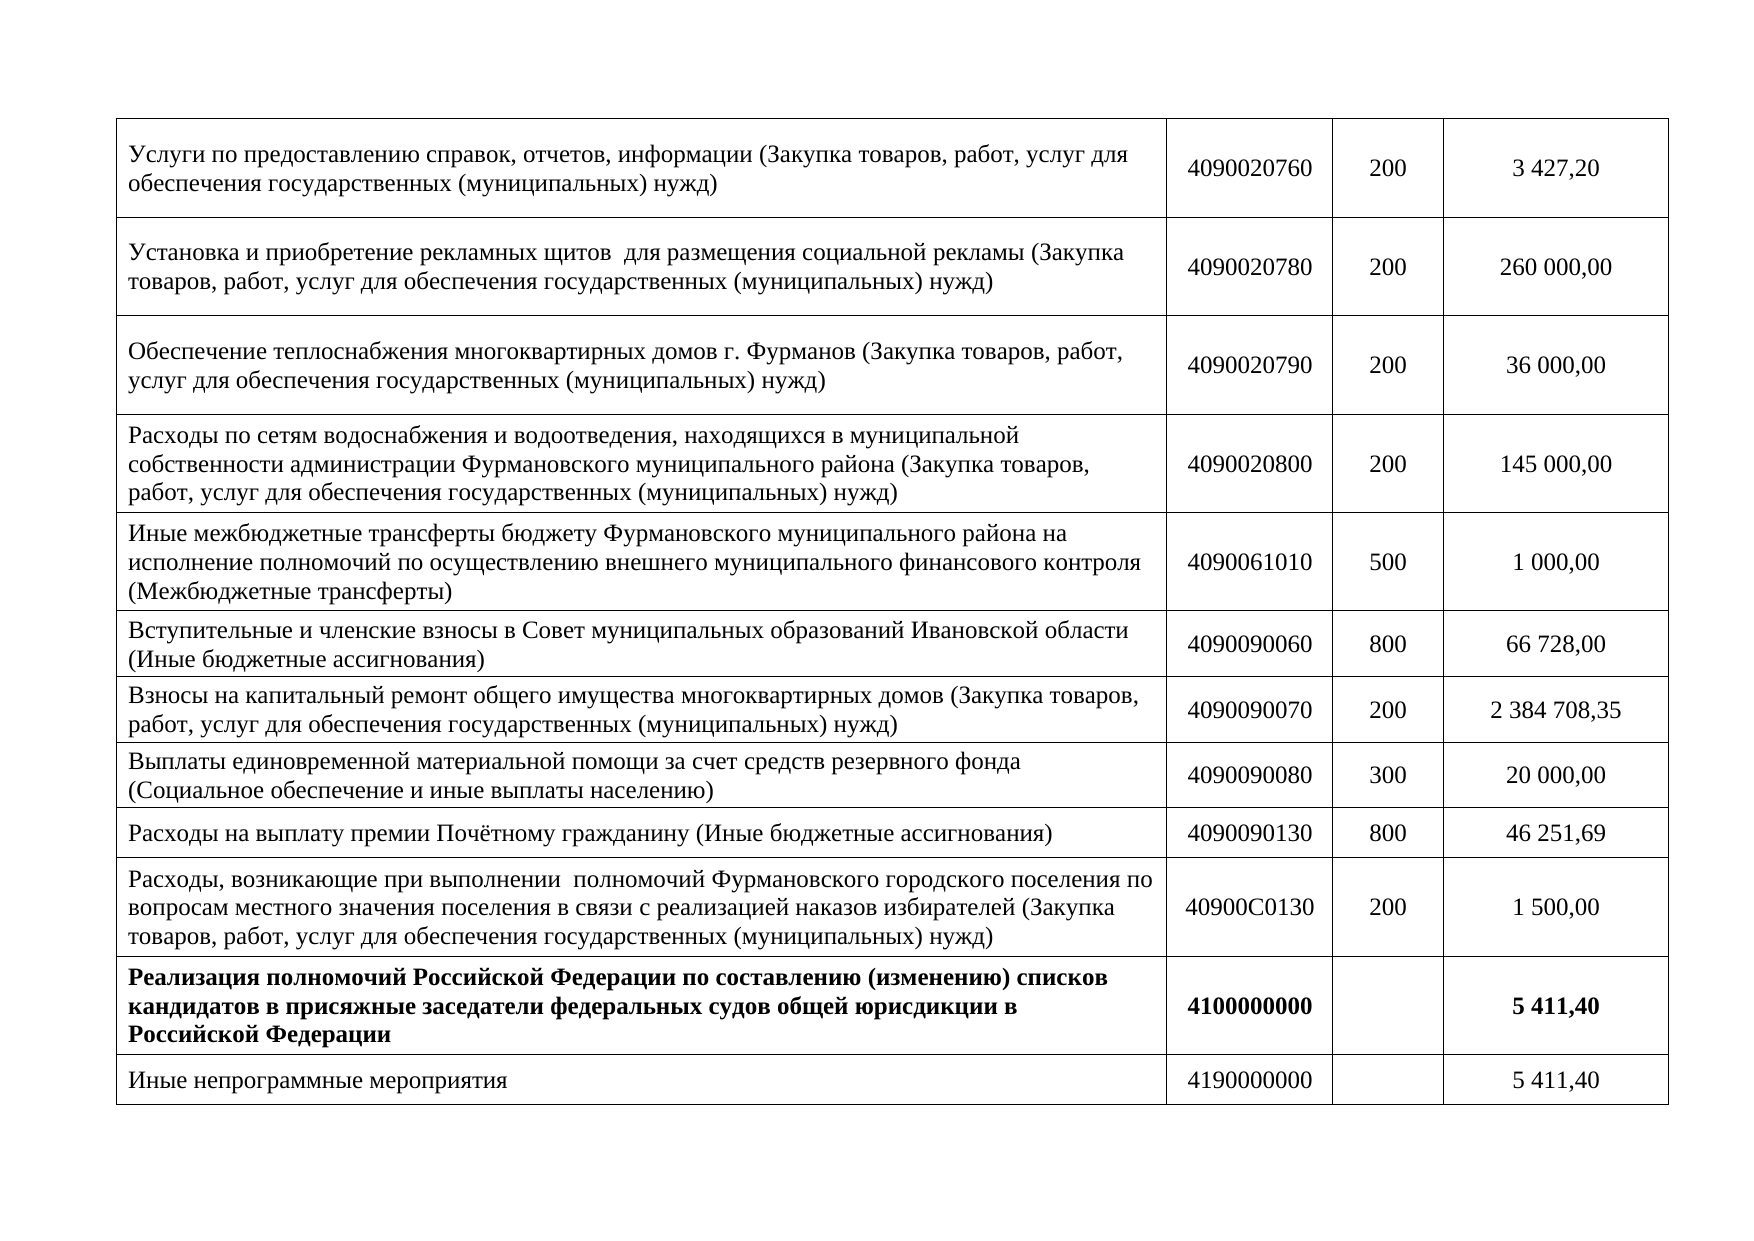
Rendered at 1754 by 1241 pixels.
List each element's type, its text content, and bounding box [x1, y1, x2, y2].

table_cell [1333, 1055, 1443, 1104]
table_cell 4090020800 [1167, 415, 1332, 512]
table_cell 4090090080 [1167, 743, 1332, 807]
table_cell 5 411,40 [1444, 1055, 1668, 1104]
table_cell 2 384 708,35 [1444, 677, 1668, 742]
table_cell 4090090070 [1167, 677, 1332, 742]
table_cell Выплаты единовременной материальной помощи за счет средств резервного фонда (Социальное обеспечение и иные выплаты населению) [117, 743, 1166, 807]
table_cell Иные межбюджетные трансферты бюджету Фурмановского муниципального района на исполнение полномочий по осуществлению внешнего муниципального финансового контроля (Межбюджетные трансферты) [117, 513, 1166, 610]
table_cell 500 [1333, 513, 1443, 610]
table_cell Взносы на капитальный ремонт общего имущества многоквартирных домов (Закупка товаров, работ, услуг для обеспечения государственных (муниципальных) нужд) [117, 677, 1166, 742]
table_cell 20 000,00 [1444, 743, 1668, 807]
table_cell 4090020790 [1167, 316, 1332, 413]
table_cell 4090090130 [1167, 808, 1332, 857]
table_cell 3 427,20 [1444, 119, 1668, 217]
table_cell 1 000,00 [1444, 513, 1668, 610]
table_cell 260 000,00 [1444, 218, 1668, 315]
table_cell 4090061010 [1167, 513, 1332, 610]
table_cell Вступительные и членские взносы в Совет муниципальных образований Ивановской области (Иные бюджетные ассигнования) [117, 611, 1166, 676]
table_cell 4090090060 [1167, 611, 1332, 676]
table_cell Реализация полномочий Российской Федерации по составлению (изменению) списков кандидатов в присяжные заседатели федеральных судов общей юрисдикции в Российской Федерации [117, 957, 1166, 1054]
table_cell Услуги по предоставлению справок, отчетов, информации (Закупка товаров, работ, услуг для обеспечения государственных (муниципальных) нужд) [117, 119, 1166, 217]
table_cell 200 [1333, 858, 1443, 956]
table_cell 4090020760 [1167, 119, 1332, 217]
table_cell 1 500,00 [1444, 858, 1668, 956]
table_cell 36 000,00 [1444, 316, 1668, 413]
table_cell 200 [1333, 316, 1443, 413]
table_cell 800 [1333, 611, 1443, 676]
table_cell 40900С0130 [1167, 858, 1332, 956]
table_cell [1333, 957, 1443, 1054]
table_cell 200 [1333, 415, 1443, 512]
table_cell Расходы по сетям водоснабжения и водоотведения, находящихся в муниципальной собственности администрации Фурмановского муниципального района (Закупка товаров, работ, услуг для обеспечения государственных (муниципальных) нужд) [117, 415, 1166, 512]
table_cell 5 411,40 [1444, 957, 1668, 1054]
table_cell 4090020780 [1167, 218, 1332, 315]
table_cell 145 000,00 [1444, 415, 1668, 512]
table_cell 46 251,69 [1444, 808, 1668, 857]
table_cell 66 728,00 [1444, 611, 1668, 676]
table_cell Расходы, возникающие при выполнении полномочий Фурмановского городского поселения по вопросам местного значения поселения в связи с реализацией наказов избирателей (Закупка товаров, работ, услуг для обеспечения государственных (муниципальных) нужд) [117, 858, 1166, 956]
table_cell Установка и приобретение рекламных щитов для размещения социальной рекламы (Закупка товаров, работ, услуг для обеспечения государственных (муниципальных) нужд) [117, 218, 1166, 315]
table_cell 800 [1333, 808, 1443, 857]
table_cell 200 [1333, 677, 1443, 742]
table_cell 200 [1333, 119, 1443, 217]
table_cell 300 [1333, 743, 1443, 807]
table_cell 200 [1333, 218, 1443, 315]
table_cell Расходы на выплату премии Почётному гражданину (Иные бюджетные ассигнования) [117, 808, 1166, 857]
table_cell 4190000000 [1167, 1055, 1332, 1104]
table_cell 4100000000 [1167, 957, 1332, 1054]
table_cell Обеспечение теплоснабжения многоквартирных домов г. Фурманов (Закупка товаров, работ, услуг для обеспечения государственных (муниципальных) нужд) [117, 316, 1166, 413]
table_cell Иные непрограммные мероприятия [117, 1055, 1166, 1104]
